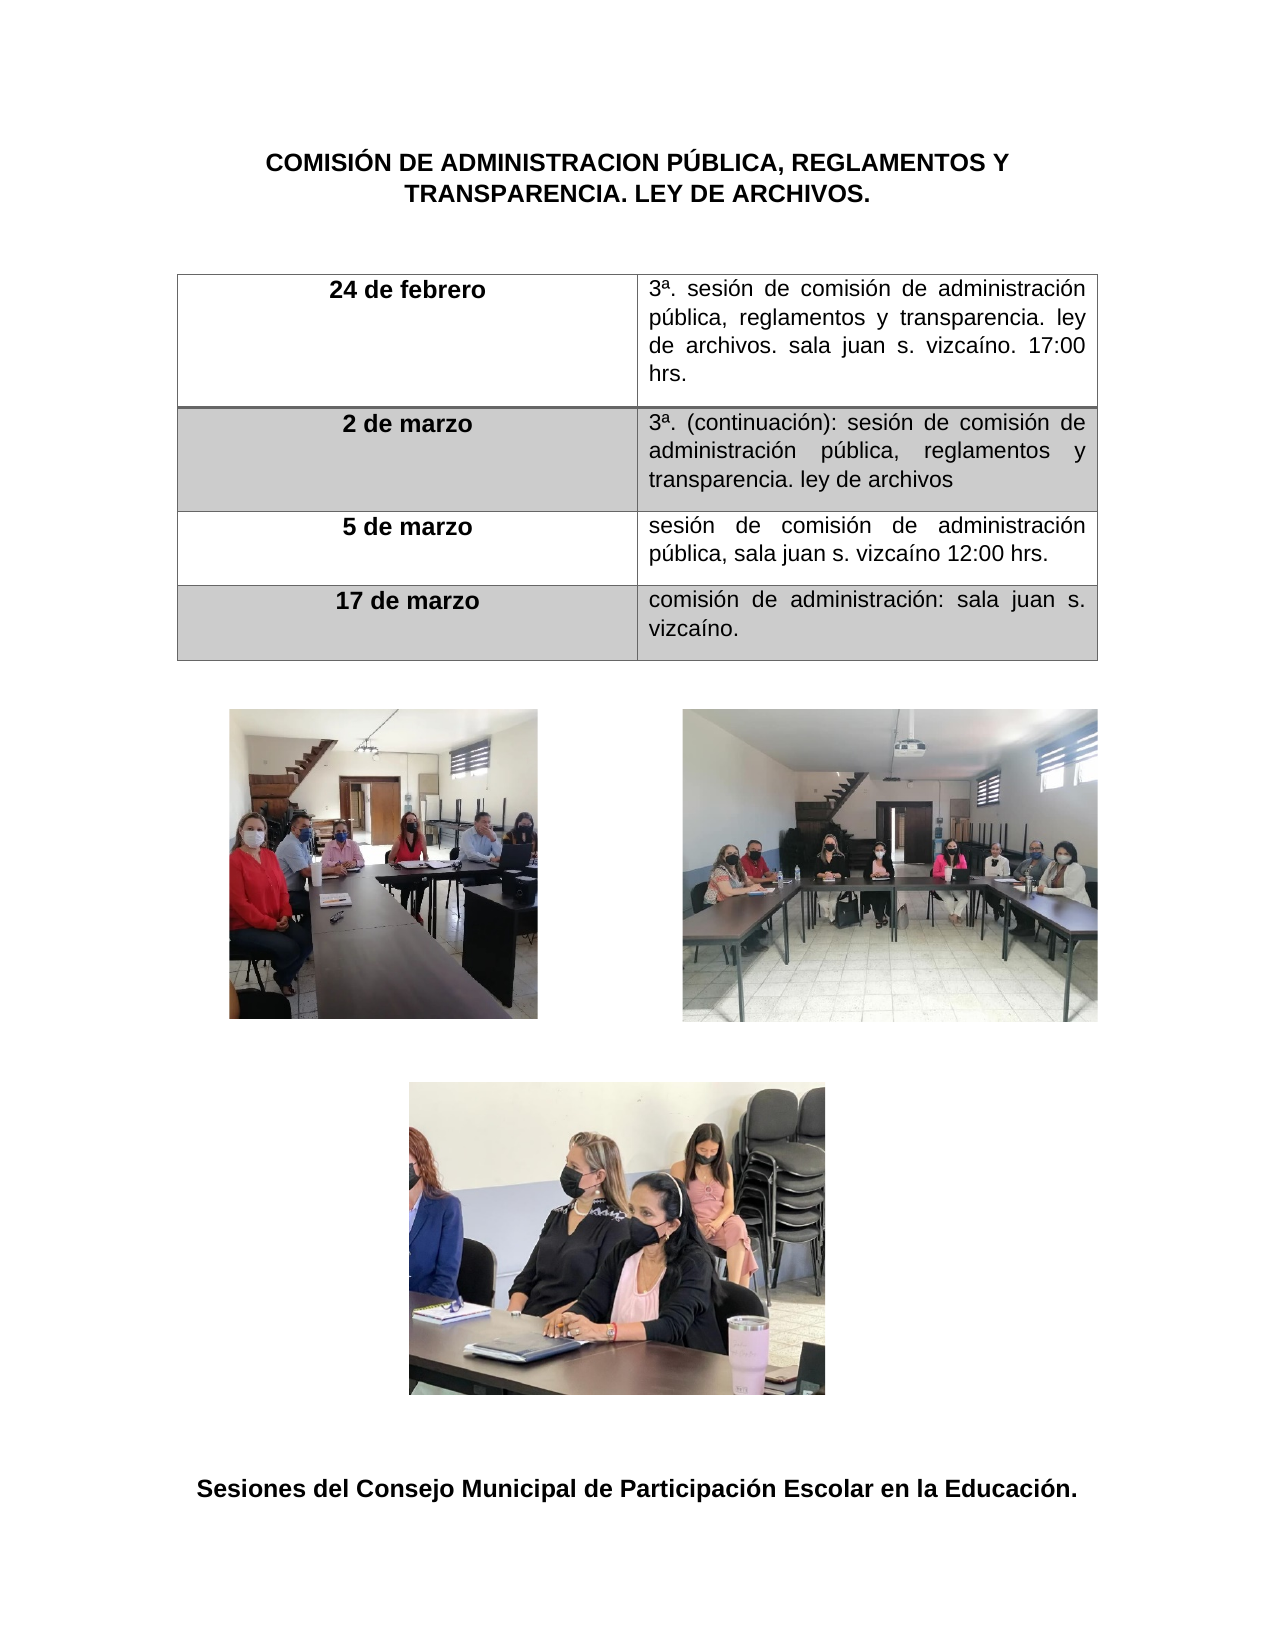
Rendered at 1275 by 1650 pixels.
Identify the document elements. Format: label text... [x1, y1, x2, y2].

table_cell sesión de comisión de administración pública, sala juan s. vizcaíno 12:00 hrs. [638, 512, 1097, 585]
picture [229, 709, 538, 1019]
table_cell 2 de marzo [178, 409, 637, 511]
text COMISIÓN DE ADMINISTRACION PÚBLICA, REGLAMENTOS Y TRANSPARENCIA. LEY DE ARCHIVOS. [177, 148, 1098, 207]
table_header 3ª. sesión de comisión de administración pública, reglamentos y transparencia. ley de archivos. sala juan s. vizcaíno. 17:00 hrs. [638, 275, 1097, 406]
table_cell 3ª. (continuación): sesión de comisión de administración pública, reglamentos y transparencia. ley de archivos [638, 409, 1097, 511]
text Sesiones del Consejo Municipal de Participación Escolar en la Educación. [177, 1473, 1098, 1502]
table_cell 17 de marzo [178, 586, 637, 660]
table_header 24 de febrero [178, 275, 637, 406]
table_cell comisión de administración: sala juan s. vizcaíno. [638, 586, 1097, 660]
table_cell 5 de marzo [178, 512, 637, 585]
picture [409, 1082, 826, 1395]
picture [682, 709, 1098, 1022]
